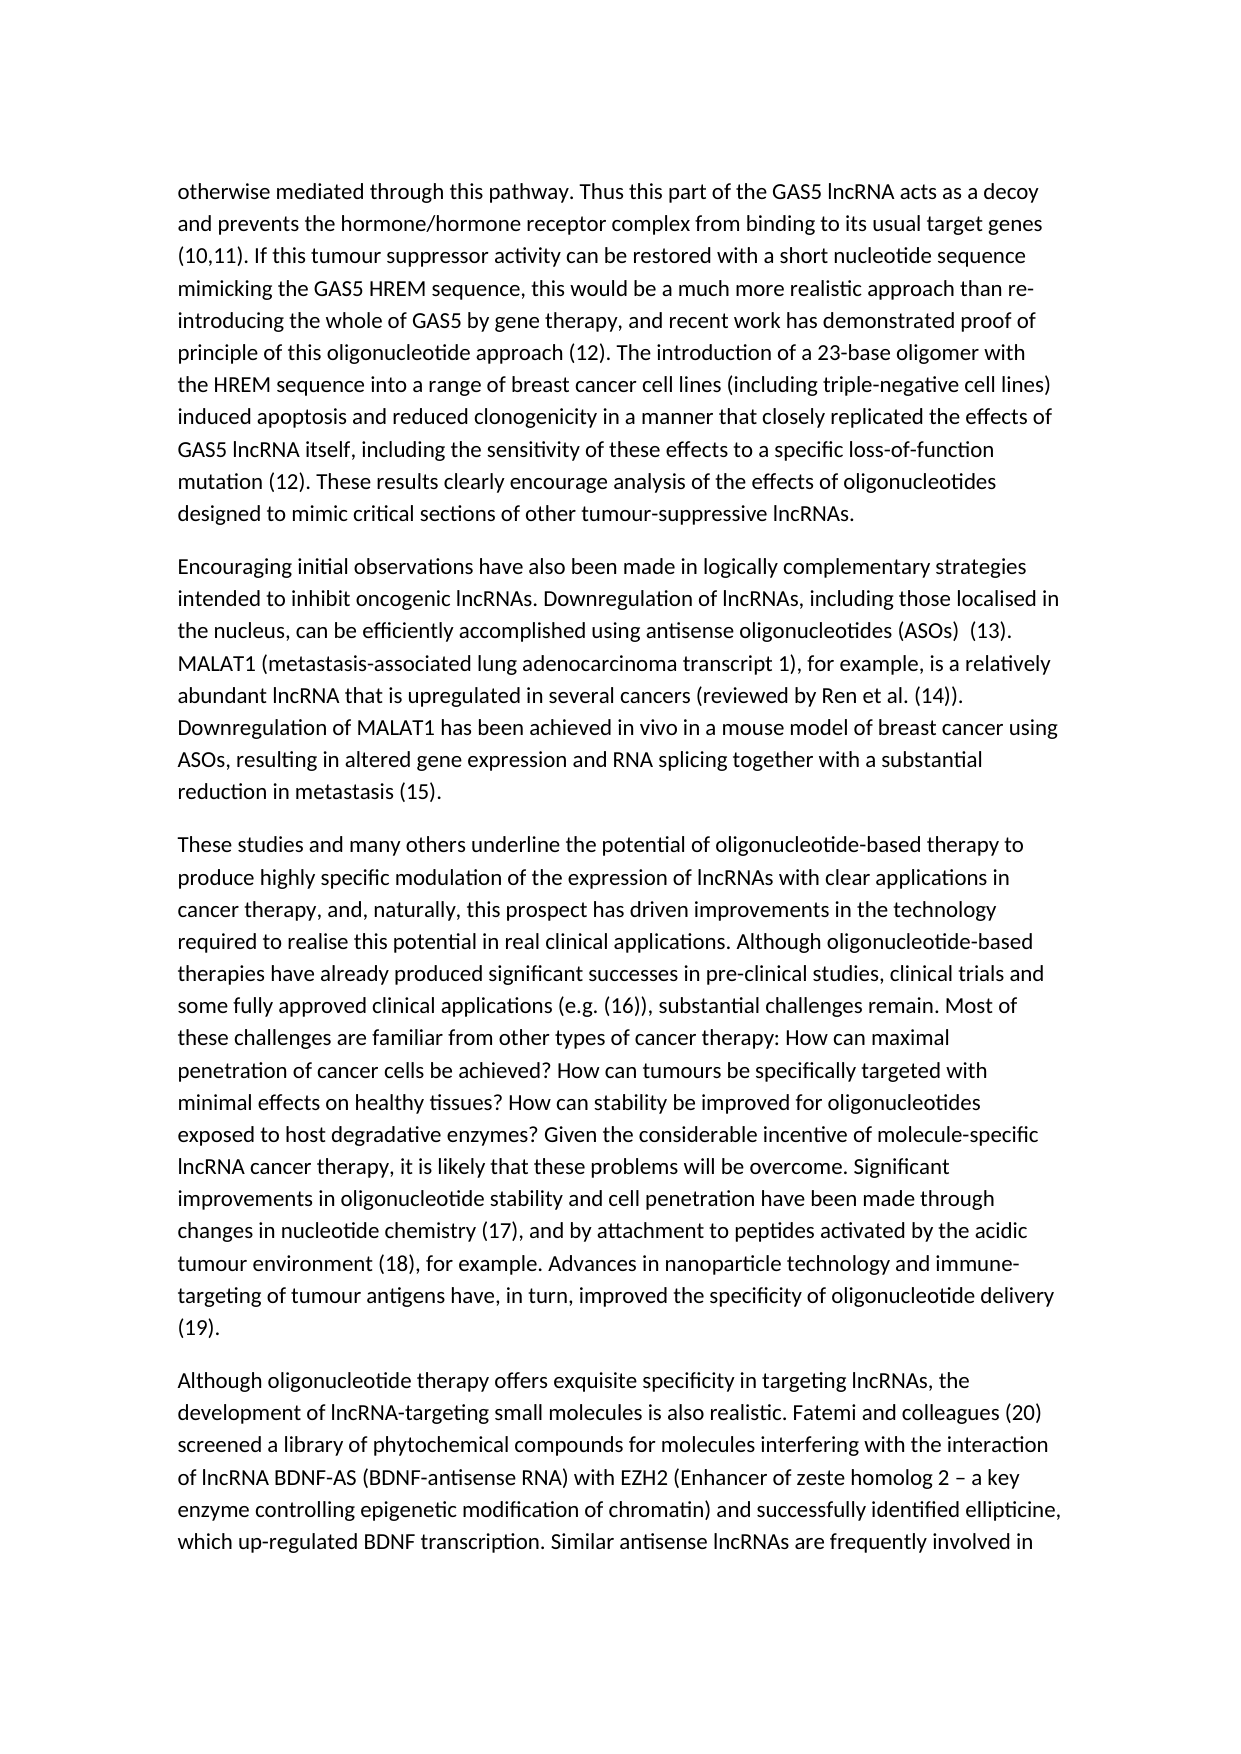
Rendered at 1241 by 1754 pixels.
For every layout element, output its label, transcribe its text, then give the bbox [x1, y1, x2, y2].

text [177, 177, 1063, 527]
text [177, 1366, 1063, 1555]
text Encouraging initial observations have also been made in logically complementary strategies intended to inhibit oncogenic lncRNAs. Downregulation of lncRNAs, including those localised in the nucleus, can be efficiently accomplished using antisense oligonucleotides (ASOs) (13). MALAT1 (metastasis-associated lung adenocarcinoma transcript 1), for example, is a relatively abundant lncRNA that is upregulated in several cancers (reviewed by Ren et al. (14)). Downregulation of MALAT1 has been achieved in vivo in a mouse model of breast cancer using ASOs, resulting in altered gene expression and RNA splicing together with a substantial reduction in metastasis (15). [177, 552, 1063, 805]
text These studies and many others underline the potential of oligonucleotide-based therapy to produce highly specific modulation of the expression of lncRNAs with clear applications in cancer therapy, and, naturally, this prospect has driven improvements in the technology required to realise this potential in real clinical applications. Although oligonucleotide-based therapies have already produced significant successes in pre-clinical studies, clinical trials and some fully approved clinical applications (e.g. (16)), substantial challenges remain. Most of these challenges are familiar from other types of cancer therapy: How can maximal penetration of cancer cells be achieved? How can tumours be specifically targeted with minimal effects on healthy tissues? How can stability be improved for oligonucleotides exposed to host degradative enzymes? Given the considerable incentive of molecule-specific lncRNA cancer therapy, it is likely that these problems will be overcome. Significant improvements in oligonucleotide stability and cell penetration have been made through changes in nucleotide chemistry (17), and by attachment to peptides activated by the acidic tumour environment (18), for example. Advances in nanoparticle technology and immune-targeting of tumour antigens have, in turn, improved the specificity of oligonucleotide delivery (19). [177, 830, 1063, 1341]
